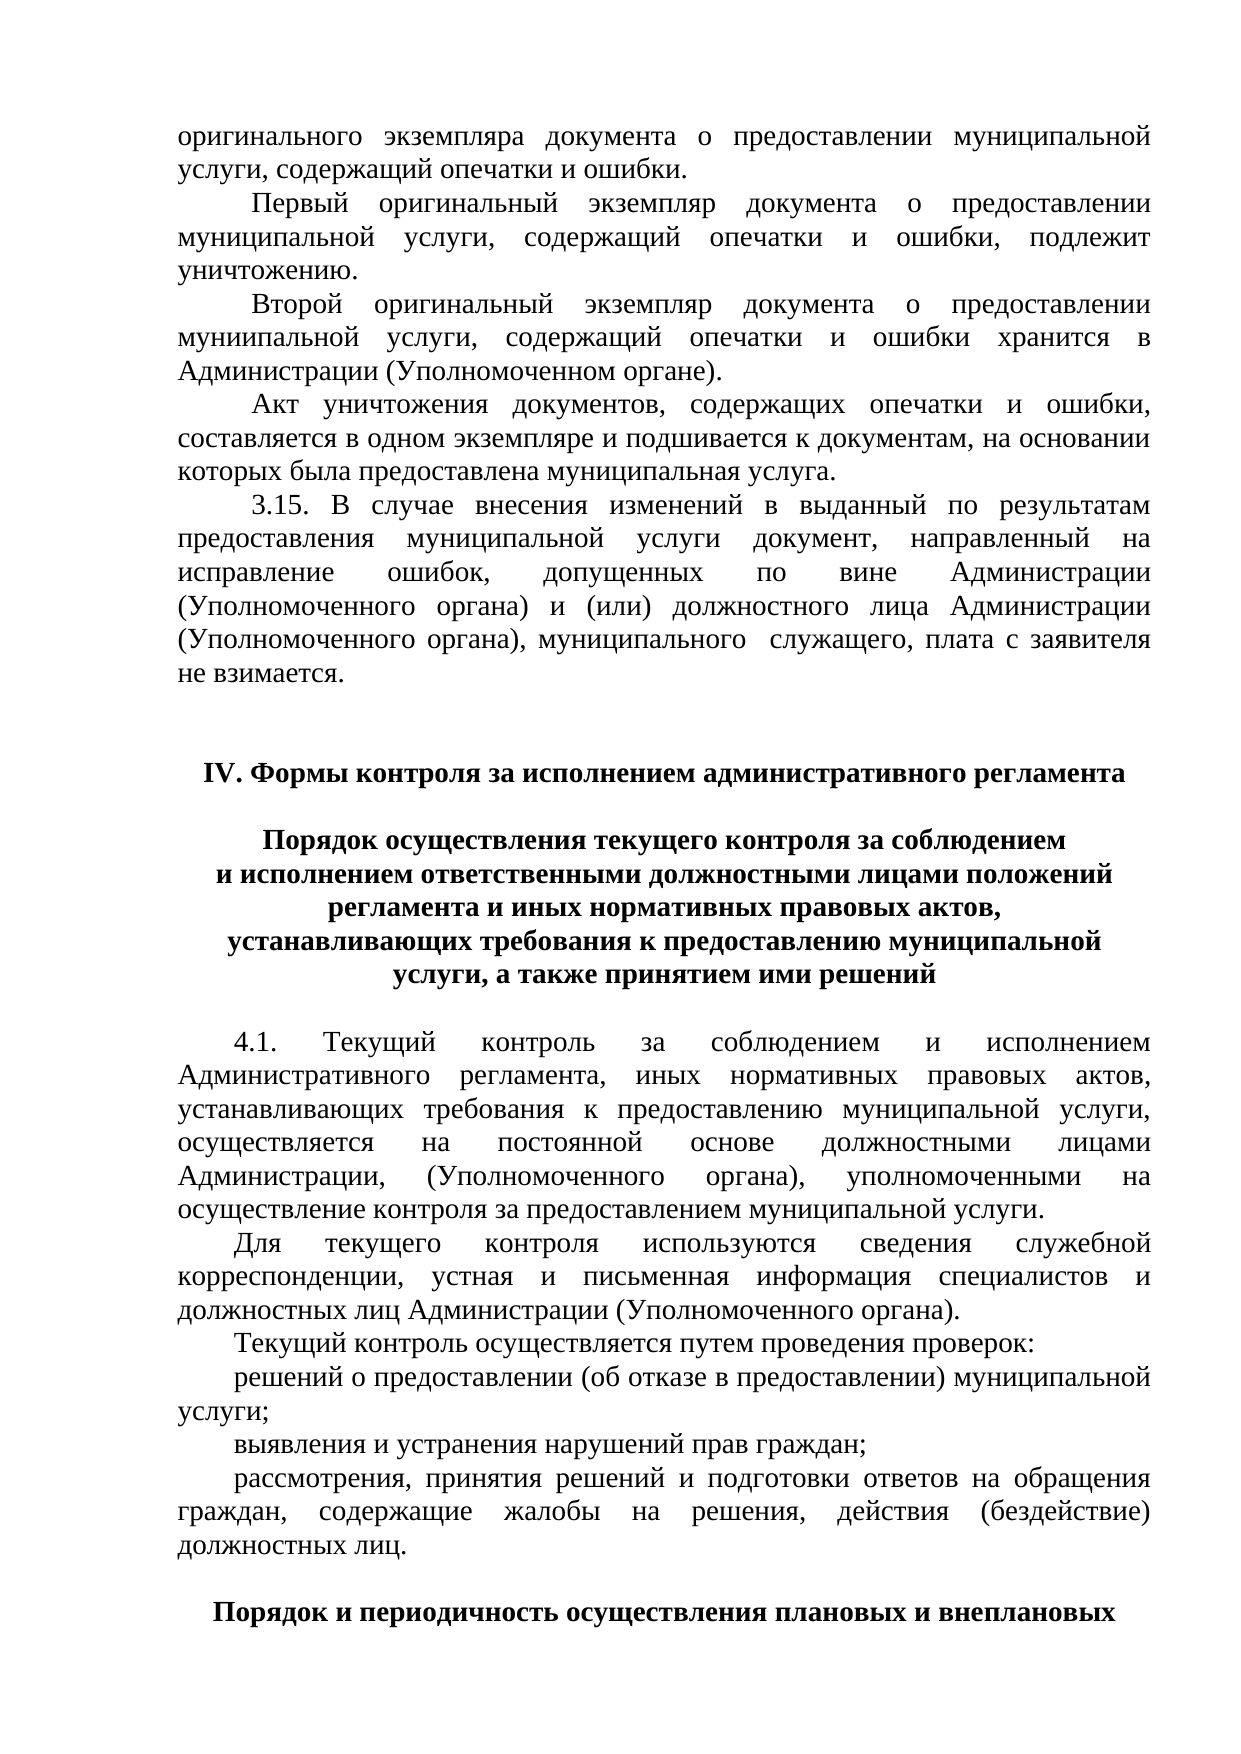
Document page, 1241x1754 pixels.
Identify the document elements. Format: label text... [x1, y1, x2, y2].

text Для текущего контроля используются сведения служебной корреспонденции, устная и письменная информация специалистов и должностных лиц Администрации (Уполномоченного органа). [177, 1225, 1152, 1326]
text 4.1. Текущий контроль за соблюдением и исполнением Административного регламента, иных нормативных правовых актов, устанавливающих требования к предоставлению муниципальной услуги, осуществляется на постоянной основе должностными лицами Администрации, (Уполномоченного органа), уполномоченными на осуществление контроля за предоставлением муниципальной услуги. [177, 1024, 1152, 1225]
text Текущий контроль осуществляется путем проведения проверок: [177, 1326, 1152, 1359]
text IV. Формы контроля за исполнением административного регламента [177, 755, 1152, 789]
text и исполнением ответственными должностными лицами положений [177, 856, 1152, 889]
text регламента и иных нормативных правовых актов, [177, 889, 1152, 923]
text услуги, а также принятием ими решений [177, 957, 1152, 990]
text 3.15. В случае внесения изменений в выданный по результатам предоставления муниципальной услуги документ, направленный на исправление ошибок, допущенных по вине Администрации (Уполномоченного органа) и (или) должностного лица Администрации (Уполномоченного органа), муниципального служащего, плата с заявителя не взимается. [177, 487, 1152, 688]
text рассмотрения, принятия решений и подготовки ответов на обращения граждан, содержащие жалобы на решения, действия (бездействие) должностных лиц. [177, 1460, 1152, 1560]
text Порядок осуществления текущего контроля за соблюдением [177, 822, 1152, 856]
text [177, 118, 1152, 185]
text Порядок и периодичность осуществления плановых и внеплановых [177, 1594, 1152, 1627]
text Первый оригинальный экземпляр документа о предоставлении муниципальной услуги, содержащий опечатки и ошибки, подлежит уничтожению. [177, 185, 1152, 286]
text Второй оригинальный экземпляр документа о предоставлении муниипальной услуги, содержащий опечатки и ошибки хранится в Администрации (Уполномоченном органе). [177, 286, 1152, 386]
text решений о предоставлении (об отказе в предоставлении) муниципальной услуги; [177, 1359, 1152, 1426]
text Акт уничтожения документов, содержащих опечатки и ошибки, составляется в одном экземпляре и подшивается к документам, на основании которых была предоставлена муниципальная услуга. [177, 386, 1152, 487]
text устанавливающих требования к предоставлению муниципальной [177, 923, 1152, 957]
text выявления и устранения нарушений прав граждан; [177, 1426, 1152, 1460]
